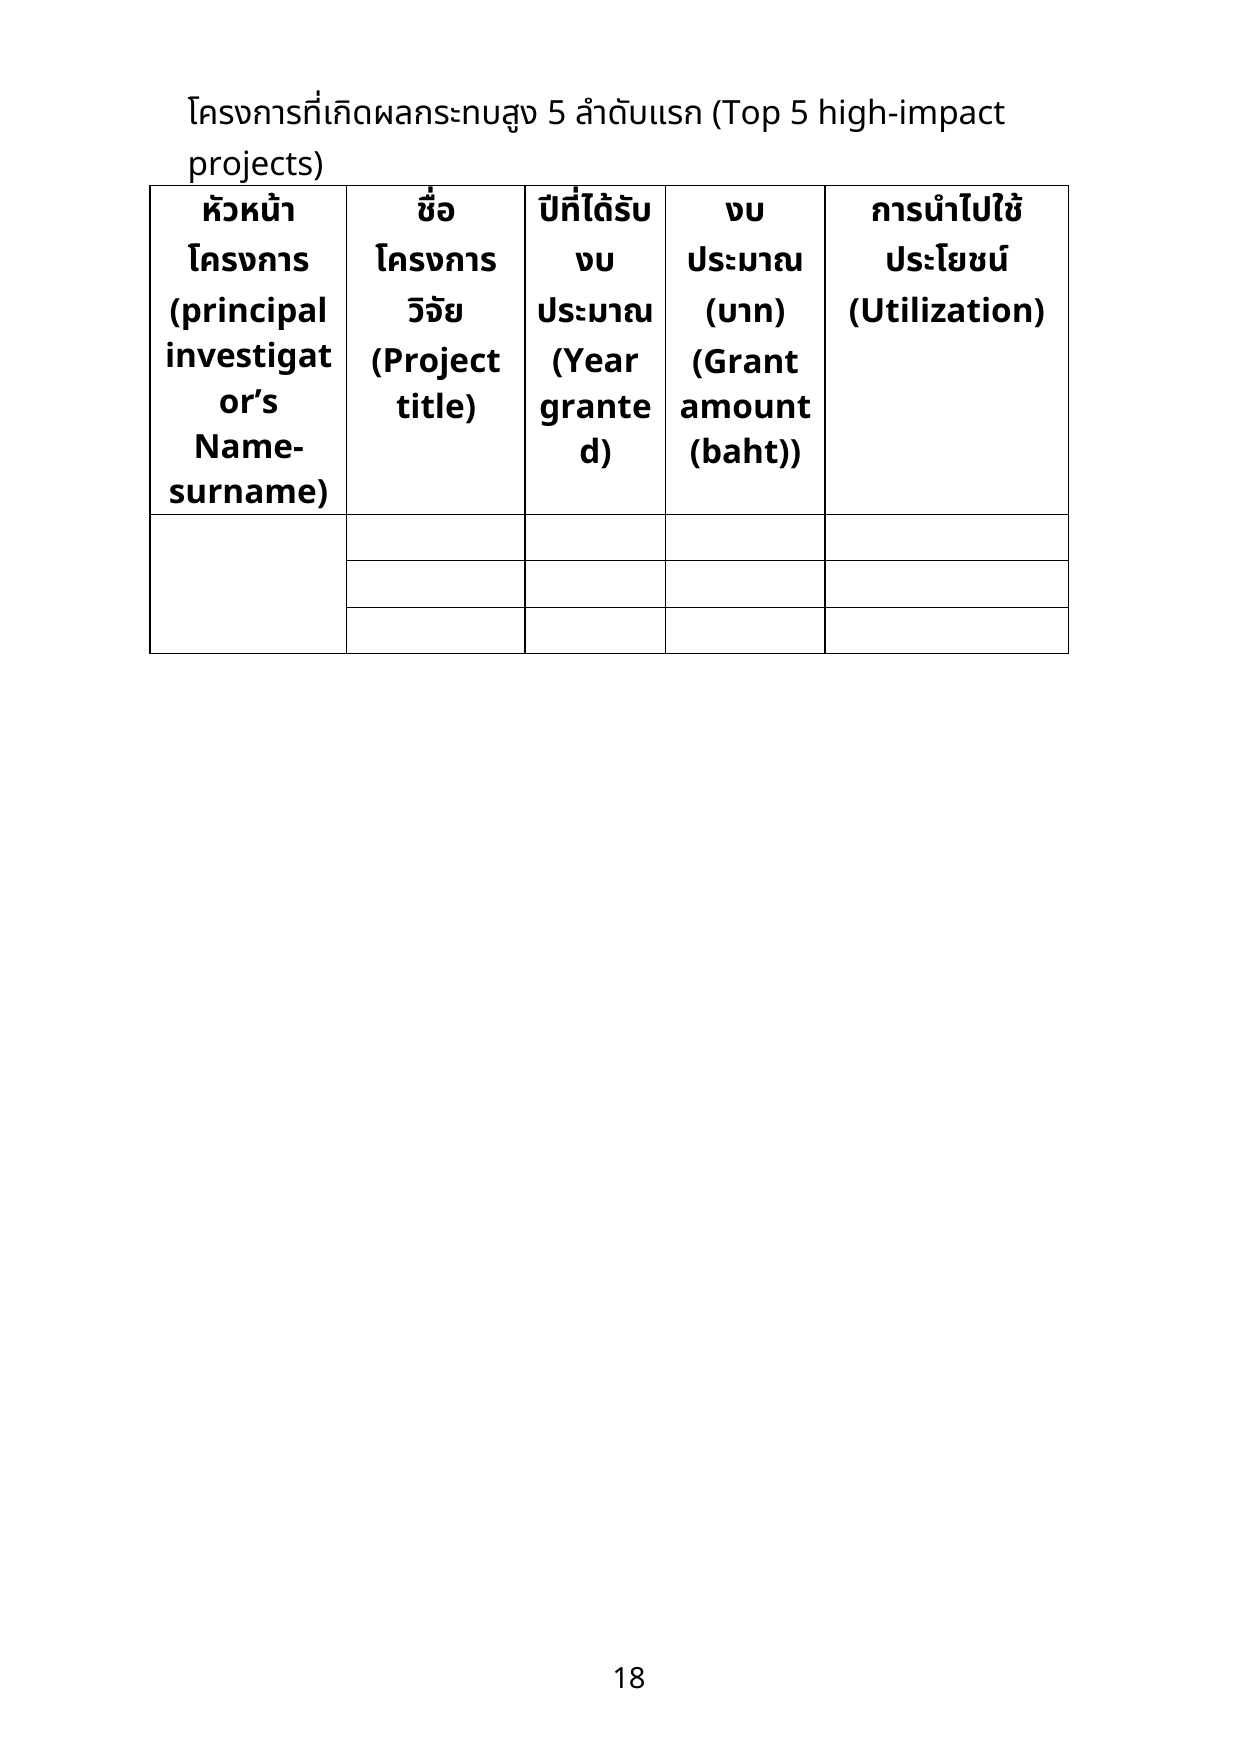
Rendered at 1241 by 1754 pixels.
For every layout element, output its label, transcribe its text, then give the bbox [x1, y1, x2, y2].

table_cell [347, 515, 524, 560]
table_cell [666, 608, 824, 653]
table_header หัวหน้าโครงการ (principal investigator’s Name-surname) [151, 186, 346, 514]
table_header งบประมาณ (บาท) (Grant amount (baht)) [666, 186, 824, 514]
table_cell [526, 515, 665, 560]
table_header ชื่อโครงการวิจัย (Project title) [347, 186, 524, 514]
table_cell [826, 608, 1068, 653]
table_cell [526, 608, 665, 653]
table_cell [347, 561, 524, 607]
table_cell [526, 561, 665, 607]
table_header การนำไปใช้ประโยชน์ (Utilization) [826, 186, 1068, 514]
table_cell [151, 515, 346, 653]
table_cell [666, 515, 824, 560]
table_header ปีที่ได้รับงบประมาณ (Year granted) [526, 186, 665, 514]
table_cell [666, 561, 824, 607]
table_cell [347, 608, 524, 653]
list โครงการที่เกิดผลกระทบสูง 5 ลำดับแรก (Top 5 high-impact projects) [187, 89, 1107, 185]
table_cell [826, 515, 1068, 560]
table_cell [826, 561, 1068, 607]
